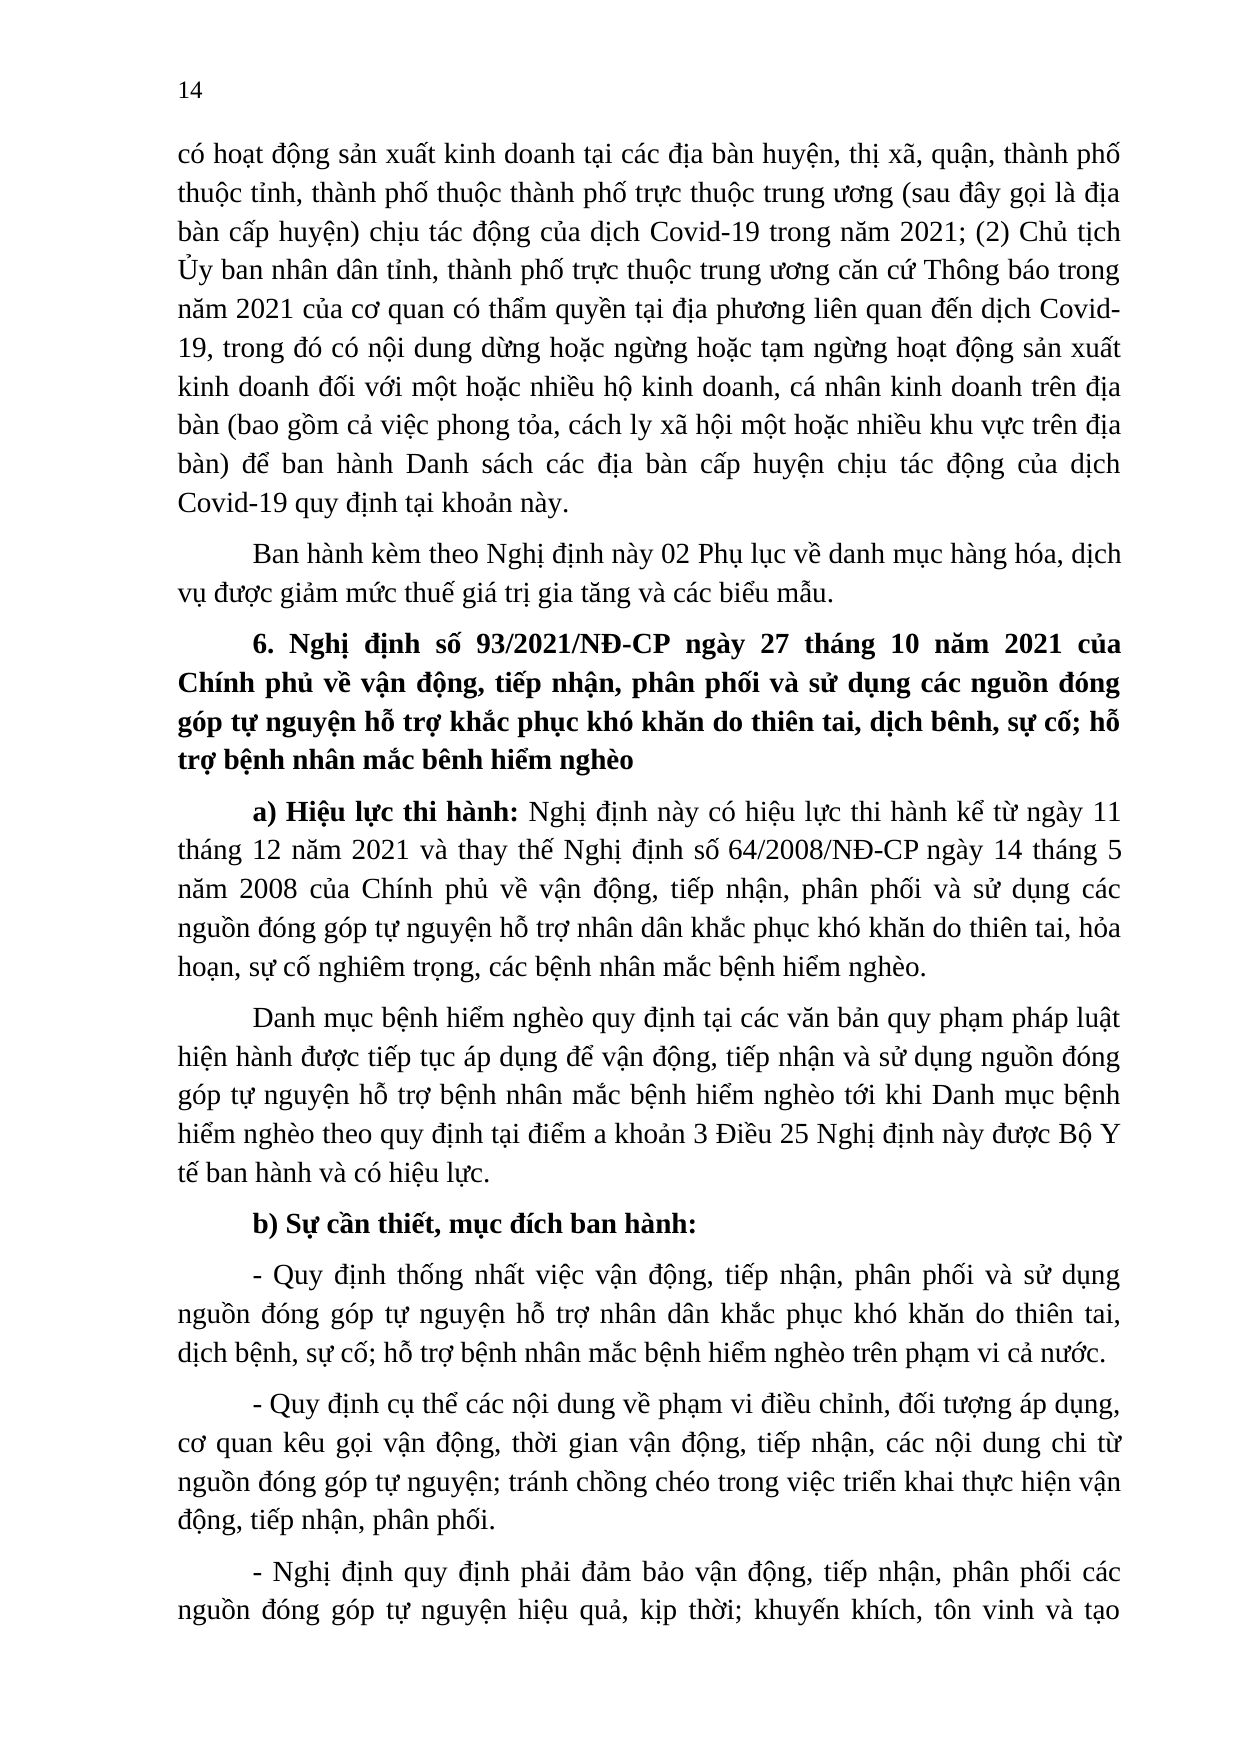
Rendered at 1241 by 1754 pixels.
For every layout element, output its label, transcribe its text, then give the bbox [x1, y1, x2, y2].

text Danh mục bệnh hiểm nghèo quy định tại các văn bản quy phạm pháp luật hiện hành được tiếp tục áp dụng để vận động, tiếp nhận và sử dụng nguồn đóng góp tự nguyện hỗ trợ bệnh nhân mắc bệnh hiểm nghèo tới khi Danh mục bệnh hiểm nghèo theo quy định tại điểm a khoản 3 Điều 25 Nghị định này được Bộ Y tế ban hành và có hiệu lực. [177, 996, 1122, 1190]
text b) Sự cần thiết, mục đích ban hành: [177, 1202, 1122, 1241]
text a) Hiệu lực thi hành: Nghị định này có hiệu lực thi hành kể từ ngày 11 tháng 12 năm 2021 và thay thế Nghị định số 64/2008/NĐ-CP ngày 14 tháng 5 năm 2008 của Chính phủ về vận động, tiếp nhận, phân phối và sử dụng các nguồn đóng góp tự nguyện hỗ trợ nhân dân khắc phục khó khăn do thiên tai, hỏa hoạn, sự cố nghiêm trọng, các bệnh nhân mắc bệnh hiểm nghèo. [177, 790, 1122, 984]
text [177, 132, 1122, 520]
text - Quy định cụ thể các nội dung về phạm vi điều chỉnh, đối tượng áp dụng, cơ quan kêu gọi vận động, thời gian vận động, tiếp nhận, các nội dung chi từ nguồn đóng góp tự nguyện; tránh chồng chéo trong việc triển khai thực hiện vận động, tiếp nhận, phân phối. [177, 1382, 1122, 1537]
text - Quy định thống nhất việc vận động, tiếp nhận, phân phối và sử dụng nguồn đóng góp tự nguyện hỗ trợ nhân dân khắc phục khó khăn do thiên tai, dịch bệnh, sự cố; hỗ trợ bệnh nhân mắc bệnh hiểm nghèo trên phạm vi cả nước. [177, 1254, 1122, 1370]
text 6. Nghị định số 93/2021/NĐ-CP ngày 27 tháng 10 năm 2021 của Chính phủ về vận động, tiếp nhận, phân phối và sử dụng các nguồn đóng góp tự nguyện hỗ trợ khắc phục khó khăn do thiên tai, dịch bênh, sự cố; hỗ trợ bệnh nhân mắc bênh hiểm nghèo [177, 622, 1122, 777]
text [177, 1550, 1122, 1627]
text Ban hành kèm theo Nghị định này 02 Phụ lục về danh mục hàng hóa, dịch vụ được giảm mức thuế giá trị gia tăng và các biểu mẫu. [177, 532, 1122, 610]
